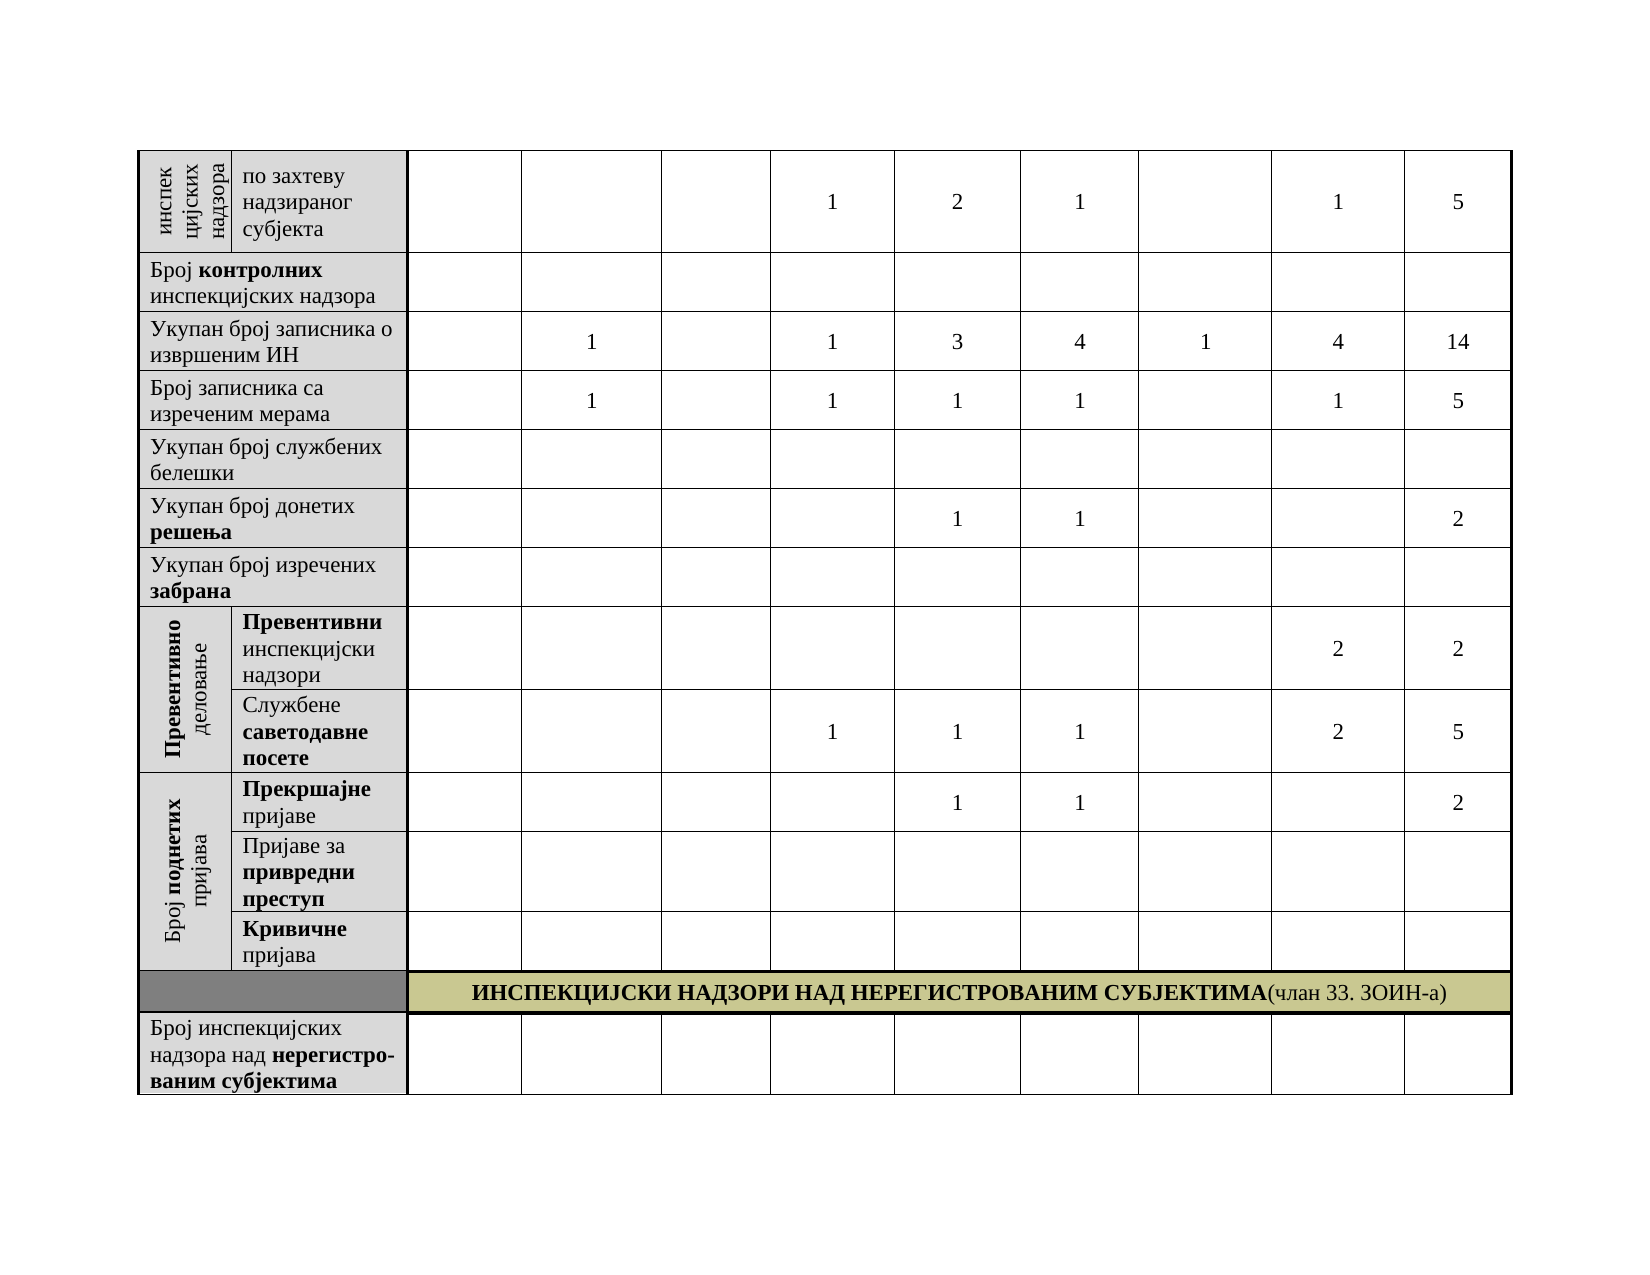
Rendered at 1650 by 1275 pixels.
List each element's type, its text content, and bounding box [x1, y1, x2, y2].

table_cell [1272, 430, 1404, 488]
table_cell [409, 151, 521, 252]
table_cell [522, 773, 661, 831]
table_cell Превентивно деловање [140, 607, 231, 772]
table_cell [522, 151, 661, 252]
table_cell [522, 912, 661, 970]
table_cell 1 [1272, 151, 1404, 252]
table_cell [895, 253, 1020, 311]
table_cell Превентивни инспекцијски надзори [232, 607, 406, 689]
table_cell Број поднетих пријава [140, 773, 231, 970]
table_cell [1139, 489, 1271, 547]
table_cell Укупан број службених белешки [140, 430, 406, 488]
table_cell [1139, 773, 1271, 831]
table_cell [1139, 371, 1271, 429]
table_cell [522, 489, 661, 547]
table_cell [1139, 253, 1271, 311]
table_cell 2 [1405, 607, 1510, 689]
table_cell [1021, 912, 1138, 970]
table_cell [1139, 690, 1271, 772]
table_cell [662, 912, 770, 970]
table_cell [409, 371, 521, 429]
table_cell Укупан број изречених забрана [140, 548, 406, 606]
table_cell 1 [895, 690, 1020, 772]
table_cell [1405, 430, 1510, 488]
table_cell Прекршајне пријаве [232, 773, 406, 831]
table_cell [140, 971, 406, 1011]
table_cell [522, 548, 661, 606]
table_cell 1 [895, 489, 1020, 547]
table_cell 1 [1021, 489, 1138, 547]
table_cell [662, 430, 770, 488]
table_cell 2 [1405, 489, 1510, 547]
table_cell [662, 1015, 770, 1093]
table_cell [1272, 773, 1404, 831]
table_cell [771, 489, 894, 547]
table_cell [409, 690, 521, 772]
table_cell [1405, 548, 1510, 606]
table_cell [409, 607, 521, 689]
table_cell [771, 1015, 894, 1093]
table_cell 14 [1405, 312, 1510, 370]
table_cell 1 [895, 371, 1020, 429]
table_cell Укупан број донетих решења [140, 489, 406, 547]
table_cell [1272, 489, 1404, 547]
table_cell [895, 1015, 1020, 1093]
table_cell 1 [1139, 312, 1271, 370]
table_cell [522, 430, 661, 488]
table_cell 1 [1021, 773, 1138, 831]
table_cell [522, 253, 661, 311]
table_cell [1405, 253, 1510, 311]
table_cell ИНСПЕКЦИЈСКИ НАДЗОРИ НАД НЕРЕГИСТРОВАНИМ СУБЈЕКТИМА(члан 33. ЗОИН-а) [409, 973, 1510, 1011]
table_cell 1 [522, 371, 661, 429]
table_cell 2 [895, 151, 1020, 252]
table_cell [409, 832, 521, 911]
table_cell [771, 430, 894, 488]
table_cell [409, 312, 521, 370]
table_cell [1405, 912, 1510, 970]
table_cell 5 [1405, 151, 1510, 252]
table_cell 4 [1021, 312, 1138, 370]
table_cell [662, 832, 770, 911]
table_cell 1 [1021, 371, 1138, 429]
table_cell 2 [1272, 607, 1404, 689]
table_cell [409, 253, 521, 311]
table_cell [1272, 832, 1404, 911]
table_cell [771, 773, 894, 831]
table_cell [1021, 253, 1138, 311]
table_cell 2 [1405, 773, 1510, 831]
table_cell 1 [771, 151, 894, 252]
table_cell [522, 1015, 661, 1093]
table_cell [771, 253, 894, 311]
table_cell 5 [1405, 690, 1510, 772]
table_cell 5 [1405, 371, 1510, 429]
table_cell [1139, 912, 1271, 970]
table_cell 4 [1272, 312, 1404, 370]
table_cell 1 [1021, 690, 1138, 772]
table_cell [522, 832, 661, 911]
table_cell Број инспекцијских надзора над нерегистро-ваним субјектима [140, 1013, 406, 1093]
table_cell [662, 312, 770, 370]
table_cell [771, 912, 894, 970]
table_cell 1 [771, 312, 894, 370]
table_cell [662, 773, 770, 831]
table_cell [662, 151, 770, 252]
table_cell Службене саветодавне посете [232, 690, 406, 772]
table_cell [662, 489, 770, 547]
table_cell 1 [895, 773, 1020, 831]
table_cell [662, 548, 770, 606]
table_cell [1021, 430, 1138, 488]
table_cell [1139, 1015, 1271, 1093]
table_cell [1021, 1015, 1138, 1093]
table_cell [140, 151, 231, 252]
table_cell [662, 607, 770, 689]
table_cell Укупан број записника о извршеним ИН [140, 312, 406, 370]
table_cell [1021, 832, 1138, 911]
table_cell Број записника са изреченим мерама [140, 371, 406, 429]
table_cell [771, 548, 894, 606]
table_cell [409, 1015, 521, 1093]
table_cell 1 [1021, 151, 1138, 252]
table_cell [522, 607, 661, 689]
table_cell 2 [1272, 690, 1404, 772]
table_cell [895, 430, 1020, 488]
table_cell [895, 832, 1020, 911]
table_cell [1139, 548, 1271, 606]
table_cell [895, 548, 1020, 606]
table_cell 1 [771, 371, 894, 429]
table_cell Број контролних инспекцијских надзора [140, 253, 406, 311]
table_cell [662, 690, 770, 772]
table_cell 1 [1272, 371, 1404, 429]
table_cell [1272, 253, 1404, 311]
table_cell [1272, 1015, 1404, 1093]
table_cell [1405, 832, 1510, 911]
table_cell [1139, 607, 1271, 689]
table_cell [771, 832, 894, 911]
table_cell 3 [895, 312, 1020, 370]
table_cell [895, 607, 1020, 689]
table_cell [662, 253, 770, 311]
table_cell [409, 548, 521, 606]
table_cell Пријаве за привредни преступ [232, 832, 406, 911]
table_cell [662, 371, 770, 429]
table_cell [1021, 607, 1138, 689]
table_cell [1021, 548, 1138, 606]
table_cell [1272, 912, 1404, 970]
table_cell [409, 912, 521, 970]
table_cell [895, 912, 1020, 970]
table_cell 1 [771, 690, 894, 772]
table_cell [771, 607, 894, 689]
table_cell [1139, 832, 1271, 911]
table_cell 1 [522, 312, 661, 370]
table_cell [409, 489, 521, 547]
table_cell [1139, 151, 1271, 252]
table_cell [409, 773, 521, 831]
table_cell [1139, 430, 1271, 488]
table_cell [1405, 1015, 1510, 1093]
table_cell [522, 690, 661, 772]
table_cell Кривичне пријава [232, 912, 406, 970]
table_cell по захтеву надзираног субјекта [232, 151, 406, 252]
table_cell [1272, 548, 1404, 606]
table_cell [409, 430, 521, 488]
